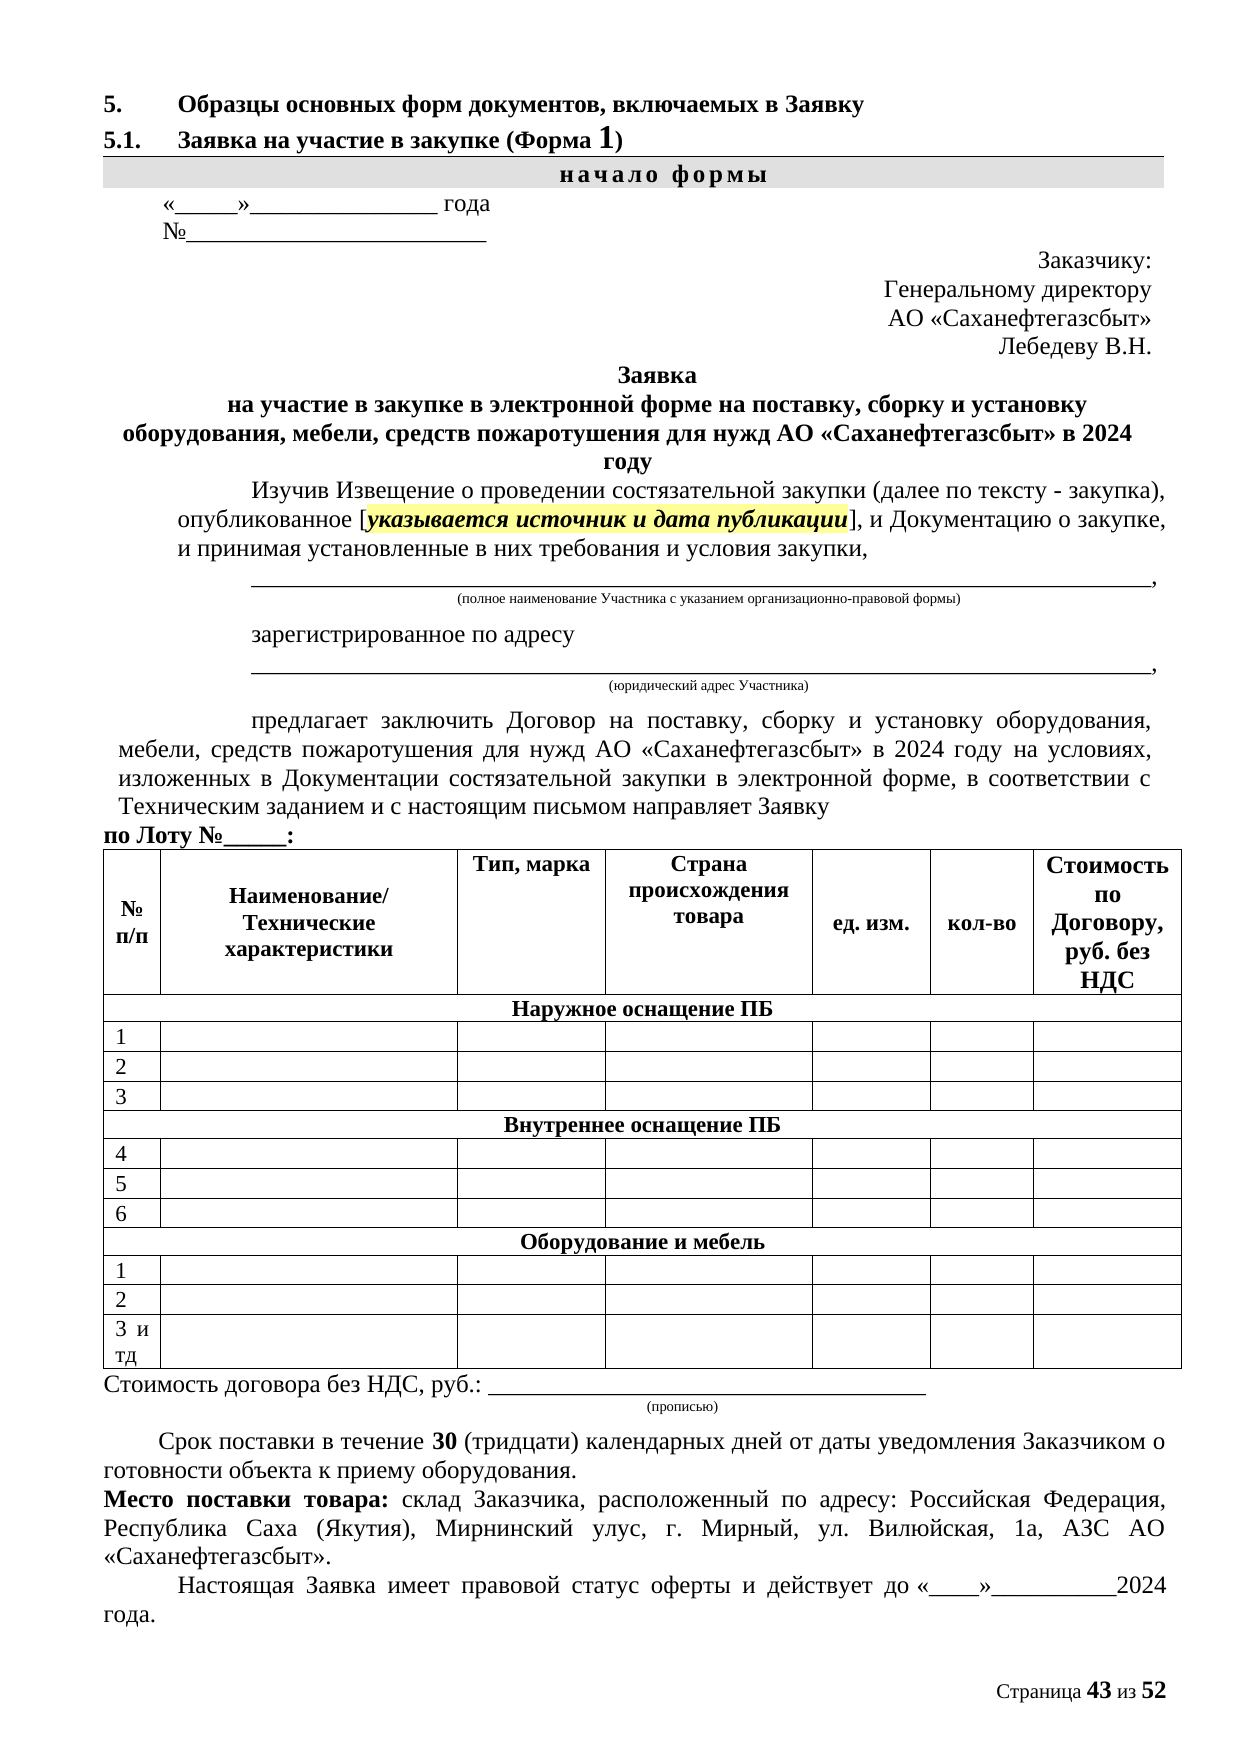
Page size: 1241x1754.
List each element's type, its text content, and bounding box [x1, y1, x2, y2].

table_cell [161, 1315, 457, 1368]
table_cell [813, 1052, 930, 1081]
table_cell [458, 1022, 605, 1051]
table_cell [813, 1285, 930, 1314]
list Образцы основных форм документов, включаемых в Заявку [103, 89, 1166, 117]
table_cell 5 [104, 1169, 160, 1197]
table_cell [1034, 1022, 1181, 1051]
table_cell [606, 1285, 812, 1314]
list Заявка на участие в закупке (Форма 1) [103, 117, 1166, 156]
table_cell [161, 1169, 457, 1197]
table_cell 3 [104, 1082, 160, 1110]
table_cell [1034, 1285, 1181, 1314]
table_cell [606, 1199, 812, 1227]
table_header № п/п [104, 850, 160, 994]
table_cell [606, 1256, 812, 1284]
table_cell [931, 1256, 1033, 1284]
text Стоимость договора без НДС, руб.: ___________________________________ [103, 1369, 1166, 1398]
table_cell [606, 1315, 812, 1368]
table_cell [458, 1082, 605, 1110]
table_cell 2 [104, 1285, 160, 1314]
text Лебедеву В.Н. [103, 331, 1152, 360]
table_cell [606, 1139, 812, 1168]
text ________________________________________________________________________, [177, 561, 1166, 590]
table_cell [813, 1139, 930, 1168]
table_cell [458, 1139, 605, 1168]
table_cell [161, 1139, 457, 1168]
table_cell [931, 1052, 1033, 1081]
table_cell [931, 1169, 1033, 1197]
text Генеральному директору [103, 274, 1152, 303]
text предлагает заключить Договор на поставку, сборку и установку оборудования, мебели, средств пожаротушения для нужд АО «Саханефтегазсбыт» в 2024 году на условиях, изложенных в Документации состязательной закупки в электронной форме, в соответствии с Техническим заданием и с настоящим письмом направляет Заявку [118, 705, 1152, 820]
table_cell [1034, 1082, 1181, 1110]
table_cell [161, 1285, 457, 1314]
table_cell 4 [104, 1139, 160, 1168]
table_cell [931, 1022, 1033, 1051]
table_cell [458, 1285, 605, 1314]
table_cell [458, 1315, 605, 1368]
text зарегистрированное по адресу [177, 619, 1166, 648]
table_cell [161, 1022, 457, 1051]
text начало формы [103, 157, 1164, 188]
table_cell [931, 1199, 1033, 1227]
text Заявка [103, 360, 1152, 389]
text (юридический адрес Участника) [177, 676, 1166, 705]
text Место поставки товара: склад Заказчика, расположенный по адресу: Российская Федерация, Республика Саха (Якутия), Мирнинский улус, г. Мирный, ул. Вилюйская, 1а, АЗС АО «Саханефтегазсбыт». [103, 1484, 1166, 1570]
table_header ед. изм. [813, 850, 930, 994]
table_header Стоимость по Договору, руб. без НДС [1034, 850, 1181, 994]
table_cell [458, 1256, 605, 1284]
table_cell [813, 1022, 930, 1051]
text Срок поставки в течение 30 (тридцати) календарных дней от даты уведомления Заказчиком о готовности объекта к приему оборудования. [103, 1426, 1166, 1484]
table_cell 1 [104, 1256, 160, 1284]
table_cell [931, 1082, 1033, 1110]
text ________________________________________________________________________, [177, 648, 1166, 676]
table_cell [813, 1256, 930, 1284]
table_cell [606, 1052, 812, 1081]
table_cell [813, 1199, 930, 1227]
table_cell [1034, 1315, 1181, 1368]
table_cell Наружное оснащение ПБ [104, 995, 1181, 1021]
table_header Страна происхождения товара [606, 850, 812, 994]
table_header кол-во [931, 850, 1033, 994]
table_cell [813, 1315, 930, 1368]
text Заказчику: [103, 245, 1152, 274]
table_cell Оборудование и мебель [104, 1228, 1181, 1254]
table_cell [931, 1285, 1033, 1314]
table_cell 2 [104, 1052, 160, 1081]
table_header Наименование/Технические характеристики [161, 850, 457, 994]
table_cell 1 [104, 1022, 160, 1051]
table_cell [1034, 1256, 1181, 1284]
table_cell [458, 1169, 605, 1197]
table_cell Внутреннее оснащение ПБ [104, 1111, 1181, 1138]
table_cell [606, 1082, 812, 1110]
table_cell 3 и тд [104, 1315, 160, 1368]
table_cell 6 [104, 1199, 160, 1227]
table_cell [161, 1199, 457, 1227]
table_cell [1034, 1139, 1181, 1168]
text (прописью) [103, 1398, 1166, 1426]
table_cell [458, 1052, 605, 1081]
text Настоящая Заявка имеет правовой статус оферты и действует до «____»__________2024 года. [103, 1570, 1166, 1628]
table_cell [161, 1256, 457, 1284]
text (полное наименование Участника с указанием организационно-правовой формы) [177, 590, 1166, 619]
text Изучив Извещение о проведении состязательной закупки (далее по тексту - закупка), опубликованное [указывается источник и дата публикации], и Документацию о закупке, и принимая установленные в них требования и условия закупки, [177, 475, 1166, 561]
text на участие в закупке в электронной форме на поставку, сборку и установку оборудования, мебели, средств пожаротушения для нужд АО «Саханефтегазсбыт» в 2024 году [103, 389, 1152, 475]
table_header Тип, марка [458, 850, 605, 994]
table_cell [931, 1315, 1033, 1368]
table_cell [606, 1169, 812, 1197]
table_cell [1034, 1199, 1181, 1227]
table_cell [931, 1139, 1033, 1168]
text АО «Саханефтегазсбыт» [103, 303, 1152, 331]
text №________________________ [103, 216, 620, 245]
text по Лоту №_____: [103, 820, 1166, 849]
table_cell [161, 1082, 457, 1110]
table_cell [161, 1052, 457, 1081]
table_cell [1034, 1052, 1181, 1081]
table_cell [1034, 1169, 1181, 1197]
text «_____»_______________ года [103, 188, 620, 216]
table_cell [813, 1169, 930, 1197]
table_cell [458, 1199, 605, 1227]
table_cell [606, 1022, 812, 1051]
table_cell [813, 1082, 930, 1110]
